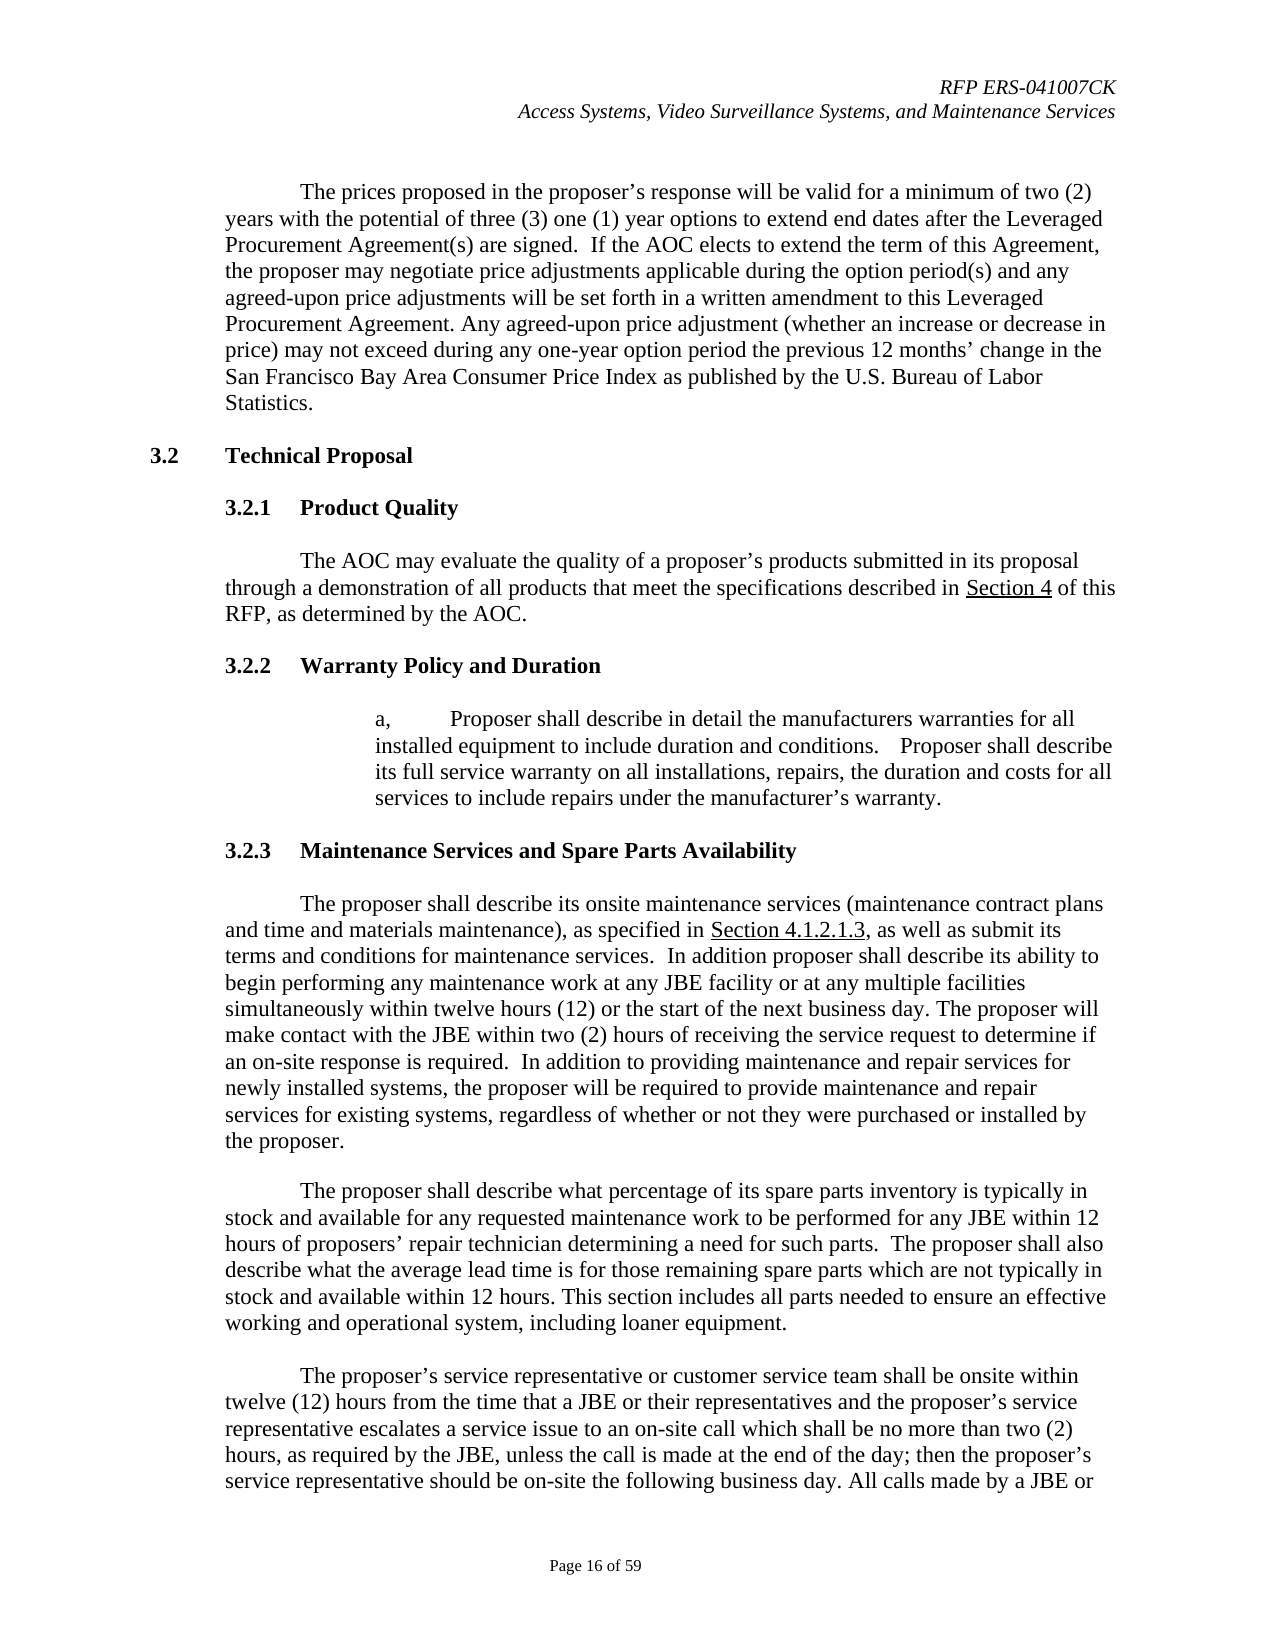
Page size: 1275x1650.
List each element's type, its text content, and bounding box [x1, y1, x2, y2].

text 3.2.2 Warranty Policy and Duration [225, 653, 1116, 679]
text The prices proposed in the proposer’s response will be valid for a minimum of two (2) years with the potential of three (3) one (1) year options to extend end dates after the Leveraged Procurement Agreement(s) are signed. If the AOC elects to extend the term of this Agreement, the proposer may negotiate price adjustments applicable during the option period(s) and any agreed-upon price adjustments will be set forth in a written amendment to this Leveraged Procurement Agreement. Any agreed-upon price adjustment (whether an increase or decrease in price) may not exceed during any one-year option period the previous 12 months’ change in the San Francisco Bay Area Consumer Price Index as published by the U.S. Bureau of Labor Statistics. [225, 178, 1116, 415]
subtitle The proposer shall describe its onsite maintenance services (maintenance contract plans and time and materials maintenance), as specified in Section 4.1.2.1.3, as well as submit its terms and conditions for maintenance services. In addition proposer shall describe its ability to begin performing any maintenance work at any JBE facility or at any multiple facilities simultaneously within twelve hours (12) or the start of the next business day. The proposer will make contact with the JBE within two (2) hours of receiving the service request to determine if an on-site response is required. In addition to providing maintenance and repair services for newly installed systems, the proposer will be required to provide maintenance and repair services for existing systems, regardless of whether or not they were purchased or installed by the proposer. [225, 890, 1116, 1153]
text 3.2 Technical Proposal [150, 442, 1116, 468]
text 3.2.1 Product Quality [225, 494, 1116, 521]
text a, Proposer shall describe in detail the manufacturers warranties for all installed equipment to include duration and conditions. Proposer shall describe its full service warranty on all installations, repairs, the duration and costs for all services to include repairs under the manufacturer’s warranty. [375, 705, 1116, 811]
text 3.2.3 Maintenance Services and Spare Parts Availability [225, 837, 1116, 863]
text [225, 1362, 1116, 1494]
text The proposer shall describe what percentage of its spare parts inventory is typically in stock and available for any requested maintenance work to be performed for any JBE within 12 hours of proposers’ repair technician determining a need for such parts. The proposer shall also describe what the average lead time is for those remaining spare parts which are not typically in stock and available within 12 hours. This section includes all parts needed to ensure an effective working and operational system, including loaner equipment. [225, 1177, 1116, 1336]
subtitle The AOC may evaluate the quality of a proposer’s products submitted in its proposal through a demonstration of all products that meet the specifications described in Section 4 of this RFP, as determined by the AOC. [225, 547, 1116, 626]
